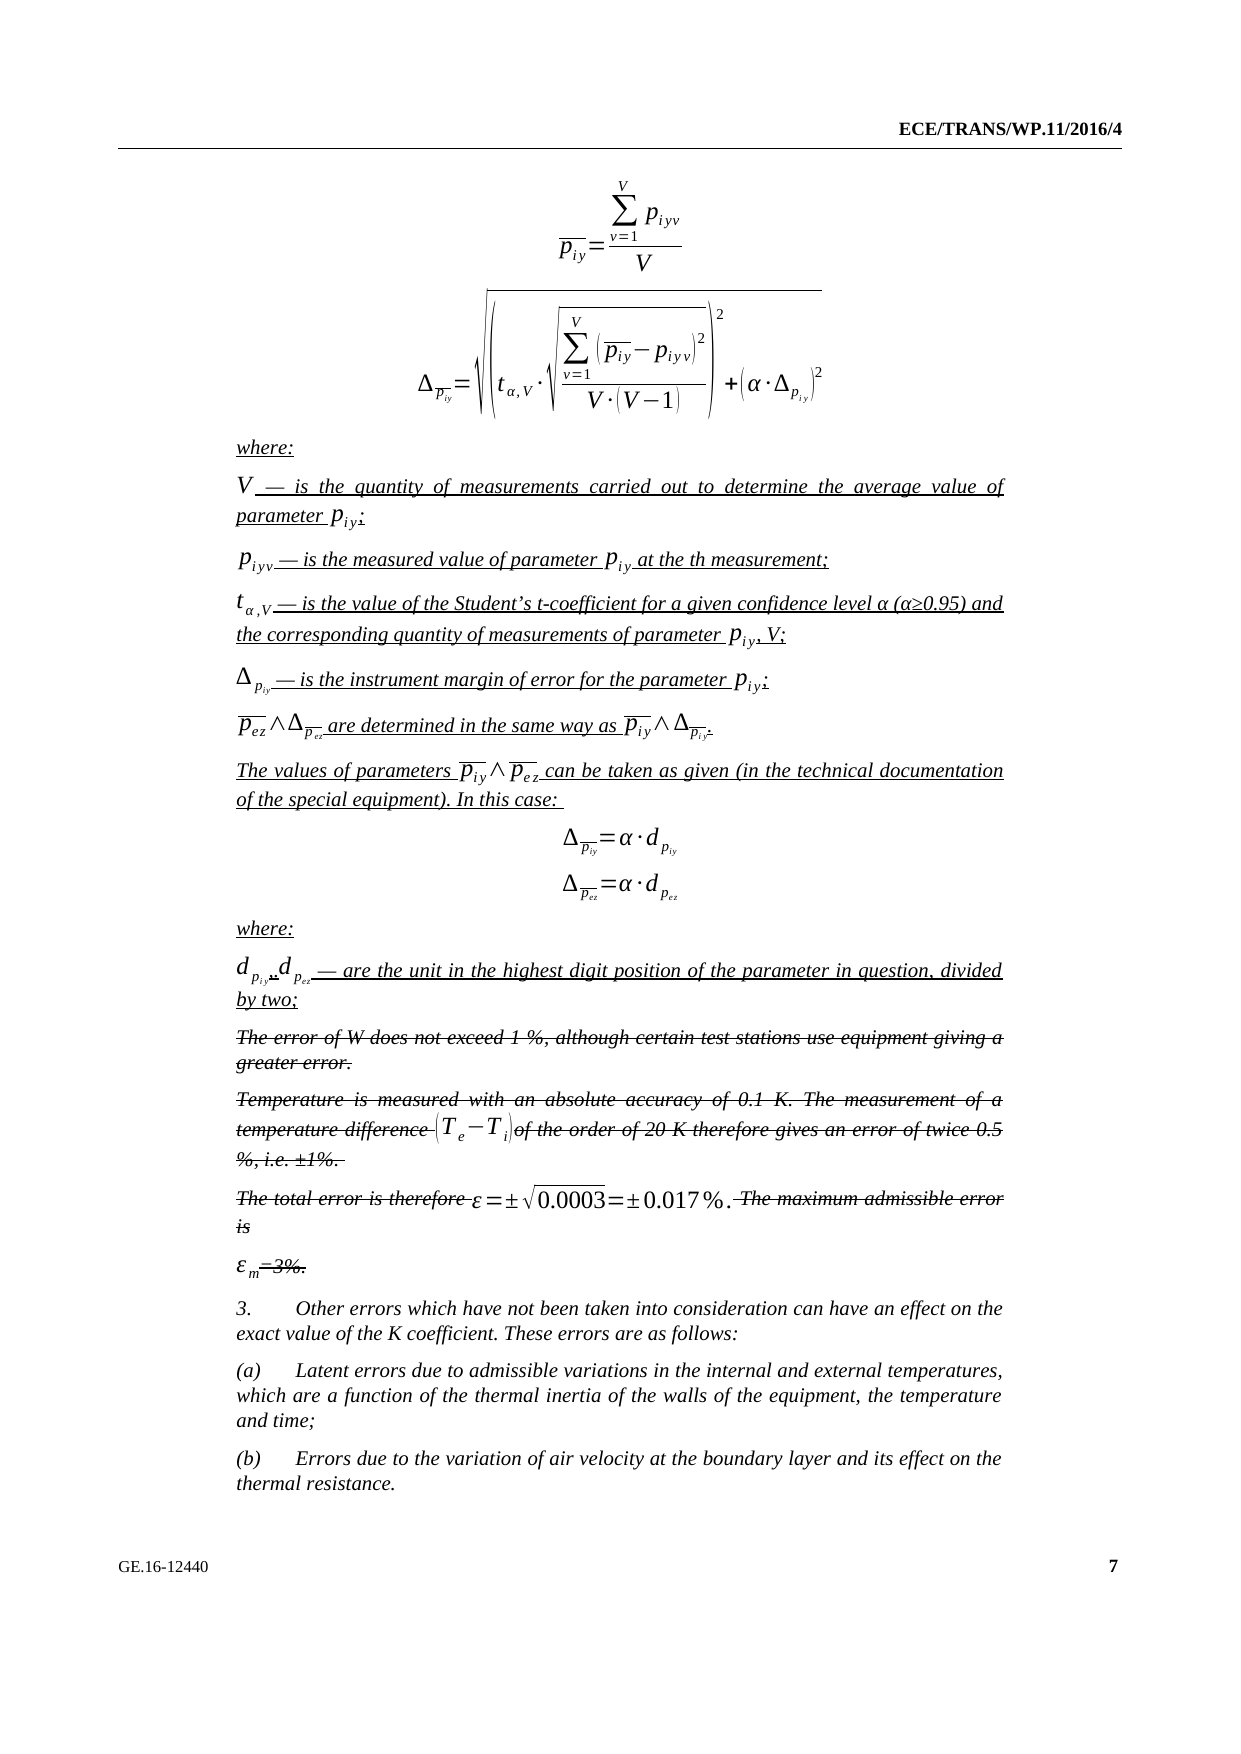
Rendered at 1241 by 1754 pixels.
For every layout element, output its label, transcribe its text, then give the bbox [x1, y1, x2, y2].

text The total error is therefore The maximum admissible error is [236, 1183, 1004, 1238]
text where: [236, 915, 1004, 940]
text — is the value of the Student’s t-coefficient for a given confidence level α (α≥0.95) and the corresponding quantity of measurements of parameter , V; [236, 587, 1004, 650]
text are determined in the same way as . [236, 708, 1004, 742]
text — is the measured value of parameter at the th measurement; [236, 543, 1004, 574]
text (a) Latent errors due to admissible variations in the internal and external temperatures, which are a function of the thermal inertia of the walls of the equipment, the temperature and time; [236, 1357, 1004, 1432]
text ,. — are the unit in the highest digit position of the parameter in question, divided by two; [236, 953, 1004, 1011]
text 3. Other errors which have not been taken into consideration can have an effect on the exact value of the K coefficient. These errors are as follows: [236, 1295, 1004, 1345]
text — is the quantity of measurements carried out to determine the average value of parameter ; [236, 472, 1004, 531]
text The error of W does not exceed 1 %, although certain test stations use equipment giving a greater error. [236, 1039, 1004, 1074]
text Temperature is measured with an absolute accuracy of 0.1 K. The measurement of a temperature difference of the order of 20 K therefore gives an error of twice 0.5 %, i.e. ±1%. [236, 1086, 1004, 1171]
text (b) Errors due to the variation of air velocity at the boundary layer and its effect on the thermal resistance. [236, 1445, 1004, 1495]
text The error of W does not exceed 1 %, although certain test stations use equipment giving a greater error. [236, 1024, 1004, 1038]
text where: [236, 434, 1004, 459]
text — is the instrument margin of error for the parameter ; [236, 662, 1004, 696]
text The values of parameters can be taken as given (in the technical documentation of the special equipment). In this case: [236, 754, 1004, 811]
text =3%. [236, 1251, 1004, 1282]
